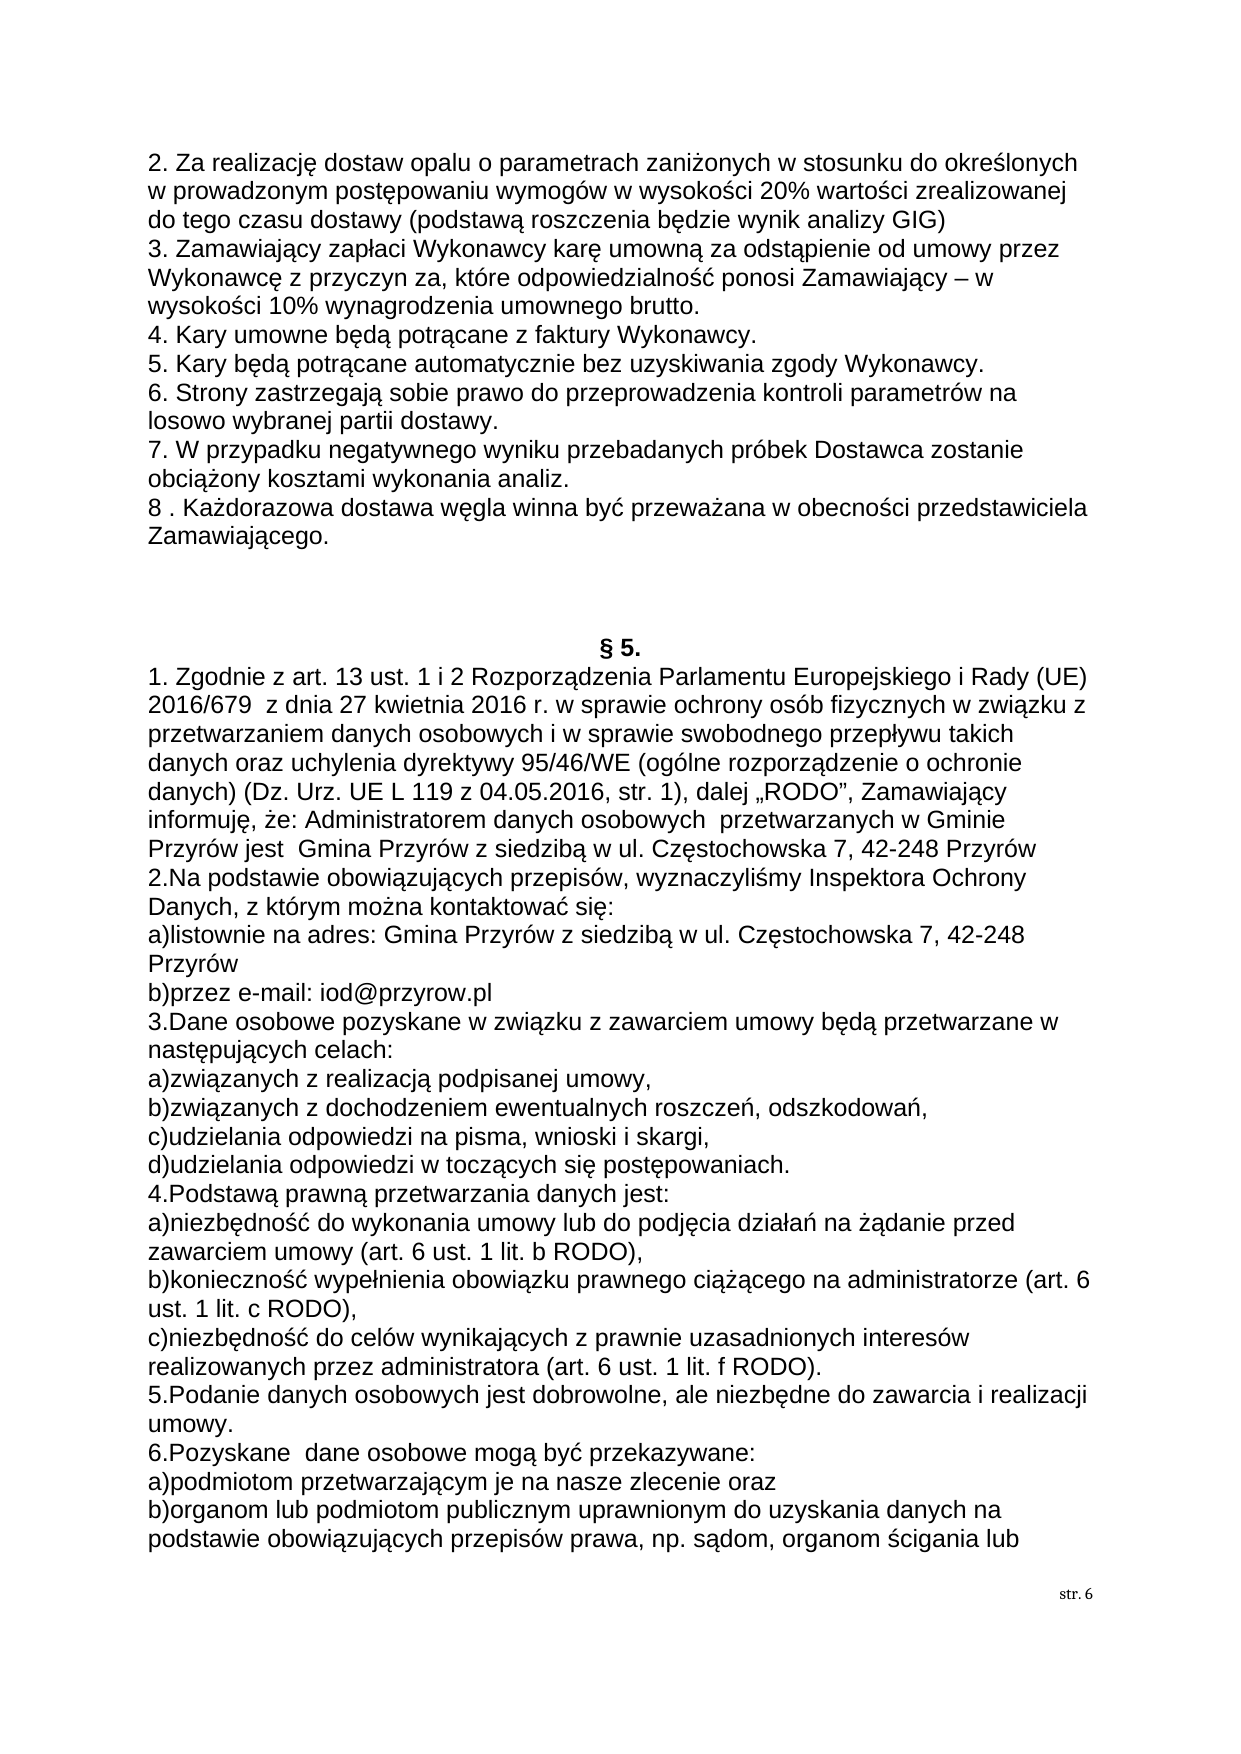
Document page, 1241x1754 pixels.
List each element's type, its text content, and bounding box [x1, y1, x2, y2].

text b)przez e-mail: iod@przyrow.pl [148, 978, 1093, 1007]
text a)związanych z realizacją podpisanej umowy, [148, 1064, 1093, 1093]
text 7. W przypadku negatywnego wyniku przebadanych próbek Dostawca zostanie obciążony kosztami wykonania analiz. [148, 435, 1093, 493]
text 5.Podanie danych osobowych jest dobrowolne, ale niezbędne do zawarcia i realizacji umowy. [148, 1381, 1093, 1438]
text c)udzielania odpowiedzi na pisma, wnioski i skargi, [148, 1122, 1093, 1151]
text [148, 1496, 1093, 1553]
text 3. Zamawiający zapłaci Wykonawcy karę umowną za odstąpienie od umowy przez Wykonawcę z przyczyn za, które odpowiedzialność ponosi Zamawiający – w wysokości 10% wynagrodzenia umownego brutto. [148, 234, 1093, 320]
text 4. Kary umowne będą potrącane z faktury Wykonawcy. [148, 320, 1093, 349]
text 2.Na podstawie obowiązujących przepisów, wyznaczyliśmy Inspektora Ochrony Danych, z którym można kontaktować się: [148, 863, 1093, 921]
text b)konieczność wypełnienia obowiązku prawnego ciążącego na administratorze (art. 6 ust. 1 lit. c RODO), [148, 1266, 1093, 1323]
text 5. Kary będą potrącane automatycznie bez uzyskiwania zgody Wykonawcy. [148, 349, 1093, 378]
text a)listownie na adres: Gmina Przyrów z siedzibą w ul. Częstochowska 7, 42-248 Przyrów [148, 921, 1093, 978]
text d)udzielania odpowiedzi w toczących się postępowaniach. [148, 1151, 1093, 1179]
text 3.Dane osobowe pozyskane w związku z zawarciem umowy będą przetwarzane w następujących celach: [148, 1007, 1093, 1064]
text 6. Strony zastrzegają sobie prawo do przeprowadzenia kontroli parametrów na losowo wybranej partii dostawy. [148, 378, 1093, 435]
text § 5. [148, 633, 1093, 662]
text c)niezbędność do celów wynikających z prawnie uzasadnionych interesów realizowanych przez administratora (art. 6 ust. 1 lit. f RODO). [148, 1323, 1093, 1381]
text 1. Zgodnie z art. 13 ust. 1 i 2 Rozporządzenia Parlamentu Europejskiego i Rady (UE) 2016/679 z dnia 27 kwietnia 2016 r. w sprawie ochrony osób fizycznych w związku z przetwarzaniem danych osobowych i w sprawie swobodnego przepływu takich danych oraz uchylenia dyrektywy 95/46/WE (ogólne rozporządzenie o ochronie danych) (Dz. Urz. UE L 119 z 04.05.2016, str. 1), dalej „RODO”, Zamawiający informuję, że: Administratorem danych osobowych przetwarzanych w Gminie Przyrów jest Gmina Przyrów z siedzibą w ul. Częstochowska 7, 42-248 Przyrów [148, 662, 1093, 863]
text b)związanych z dochodzeniem ewentualnych roszczeń, odszkodowań, [148, 1093, 1093, 1122]
text a)podmiotom przetwarzającym je na nasze zlecenie oraz [148, 1467, 1093, 1496]
text 6.Pozyskane dane osobowe mogą być przekazywane: [148, 1438, 1093, 1467]
text 4.Podstawą prawną przetwarzania danych jest: [148, 1179, 1093, 1208]
text 8 . Każdorazowa dostawa węgla winna być przeważana w obecności przedstawiciela Zamawiającego. [148, 493, 1093, 550]
text a)niezbędność do wykonania umowy lub do podjęcia działań na żądanie przed zawarciem umowy (art. 6 ust. 1 lit. b RODO), [148, 1208, 1093, 1266]
text 2. Za realizację dostaw opalu o parametrach zaniżonych w stosunku do określonych w prowadzonym postępowaniu wymogów w wysokości 20% wartości zrealizowanej do tego czasu dostawy (podstawą roszczenia będzie wynik analizy GIG) [148, 148, 1093, 234]
